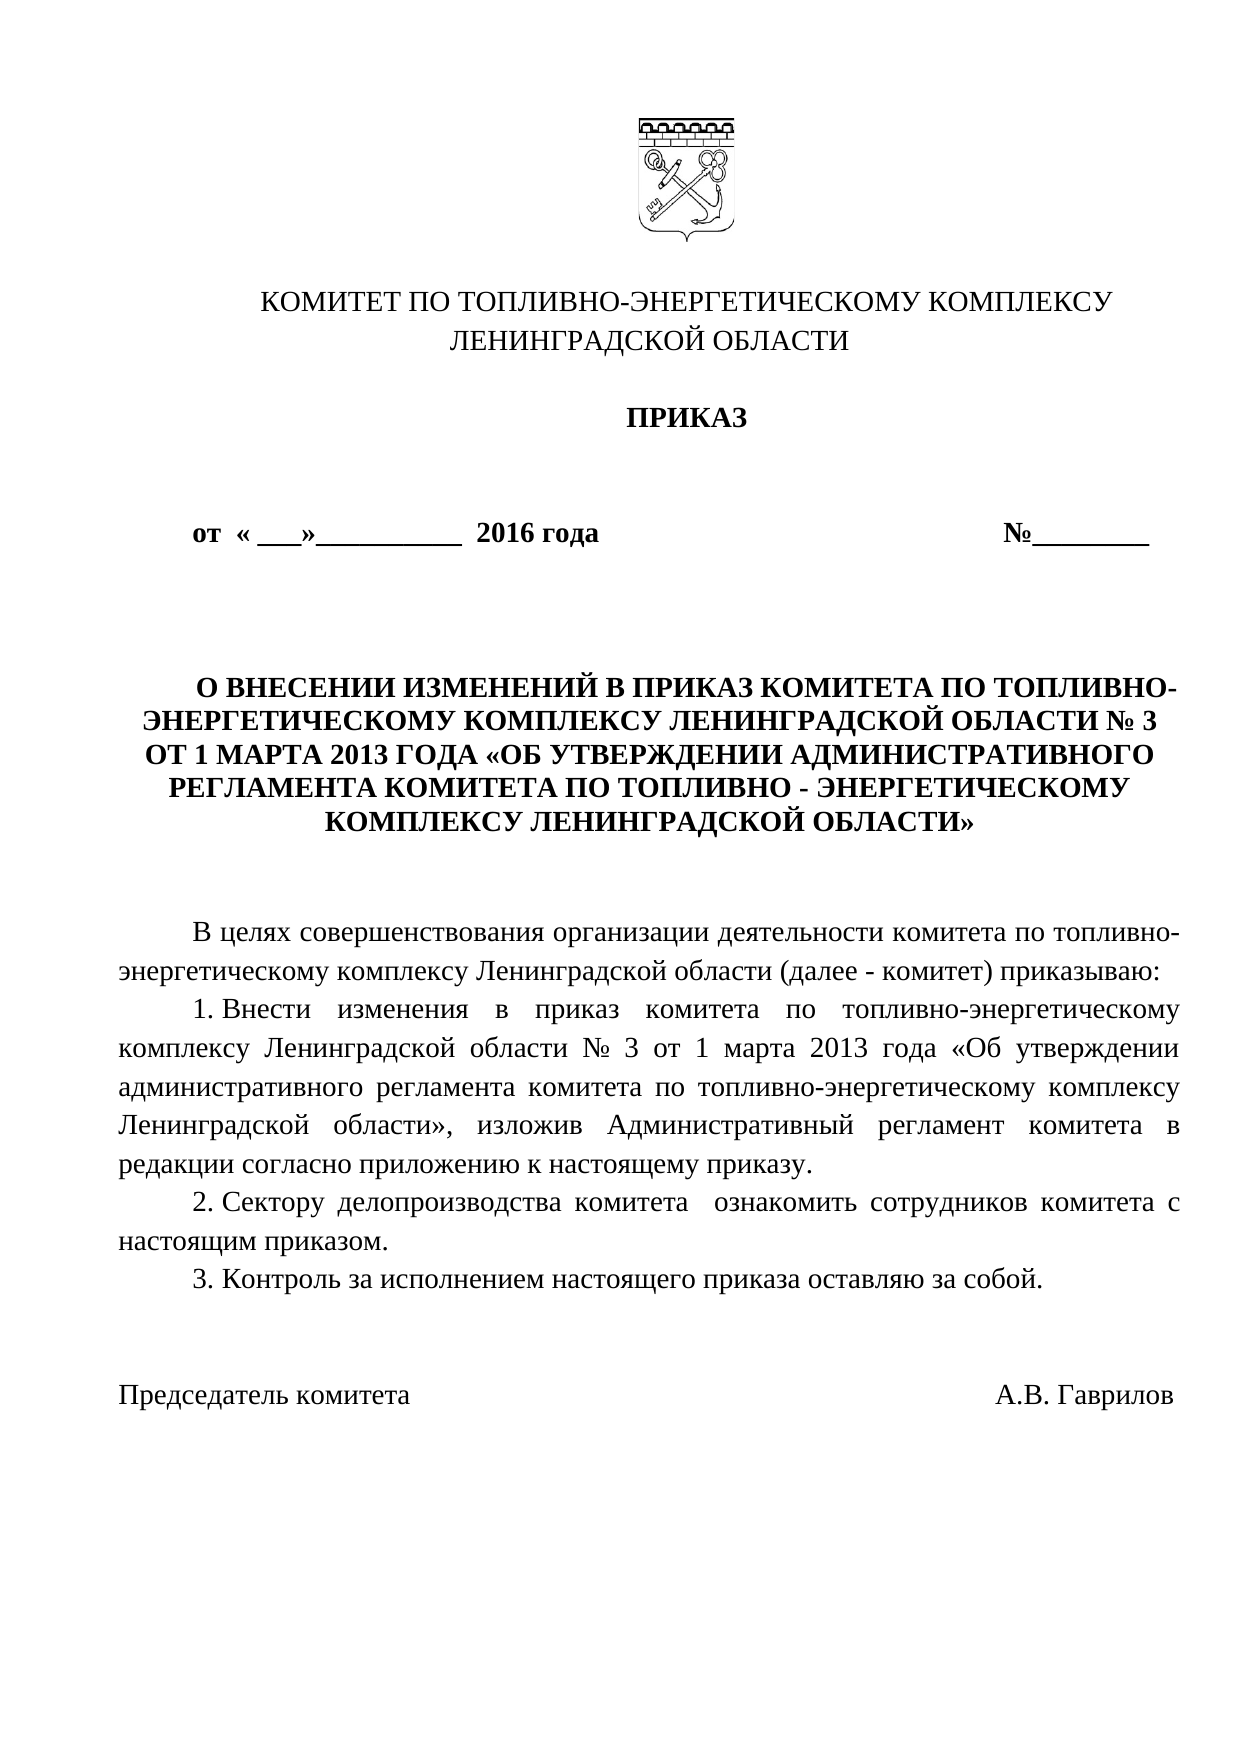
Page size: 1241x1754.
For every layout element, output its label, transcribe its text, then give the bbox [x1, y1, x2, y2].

text от « ___»__________ 2016 года №________ [118, 516, 1181, 549]
text КОМИТЕТ ПО ТОПЛИВНО-ЭНЕРГЕТИЧЕСКОМУ КОМПЛЕКСУ ЛЕНИНГРАДСКОЙ ОБЛАСТИ [118, 284, 1181, 356]
picture [638, 118, 735, 242]
title О ВНЕСЕНИИ ИЗМЕНЕНИЙ В ПРИКАЗ КОМИТЕТА ПО ТОПЛИВНО-ЭНЕРГЕТИЧЕСКОМУ КОМПЛЕКСУ ЛЕНИНГРАДСКОЙ ОБЛАСТИ № 3 ОТ 1 МАРТА 2013 ГОДА «ОБ УТВЕРЖДЕНИИ АДМИНИСТРАТИВНОГО РЕГЛАМЕНТА КОМИТЕТА ПО ТОПЛИВНО - ЭНЕРГЕТИЧЕСКОМУ КОМПЛЕКСУ ЛЕНИНГРАДСКОЙ ОБЛАСТИ» [118, 670, 1181, 837]
text ПРИКАЗ [118, 400, 1181, 433]
title В целях совершенствования организации деятельности комитета по топливно-энергетическому комплексу Ленинградской области приказываю: [118, 914, 1181, 987]
title Внести изменения в приказ комитета по топливно-энергетическому комплексу Ленинградской области № 3 от 1 марта 2013 года «Об утверждении административного регламента комитета по топливно-энергетическому комплексу Ленинградской области», изложив Административный регламент в редакции [118, 992, 1181, 1179]
